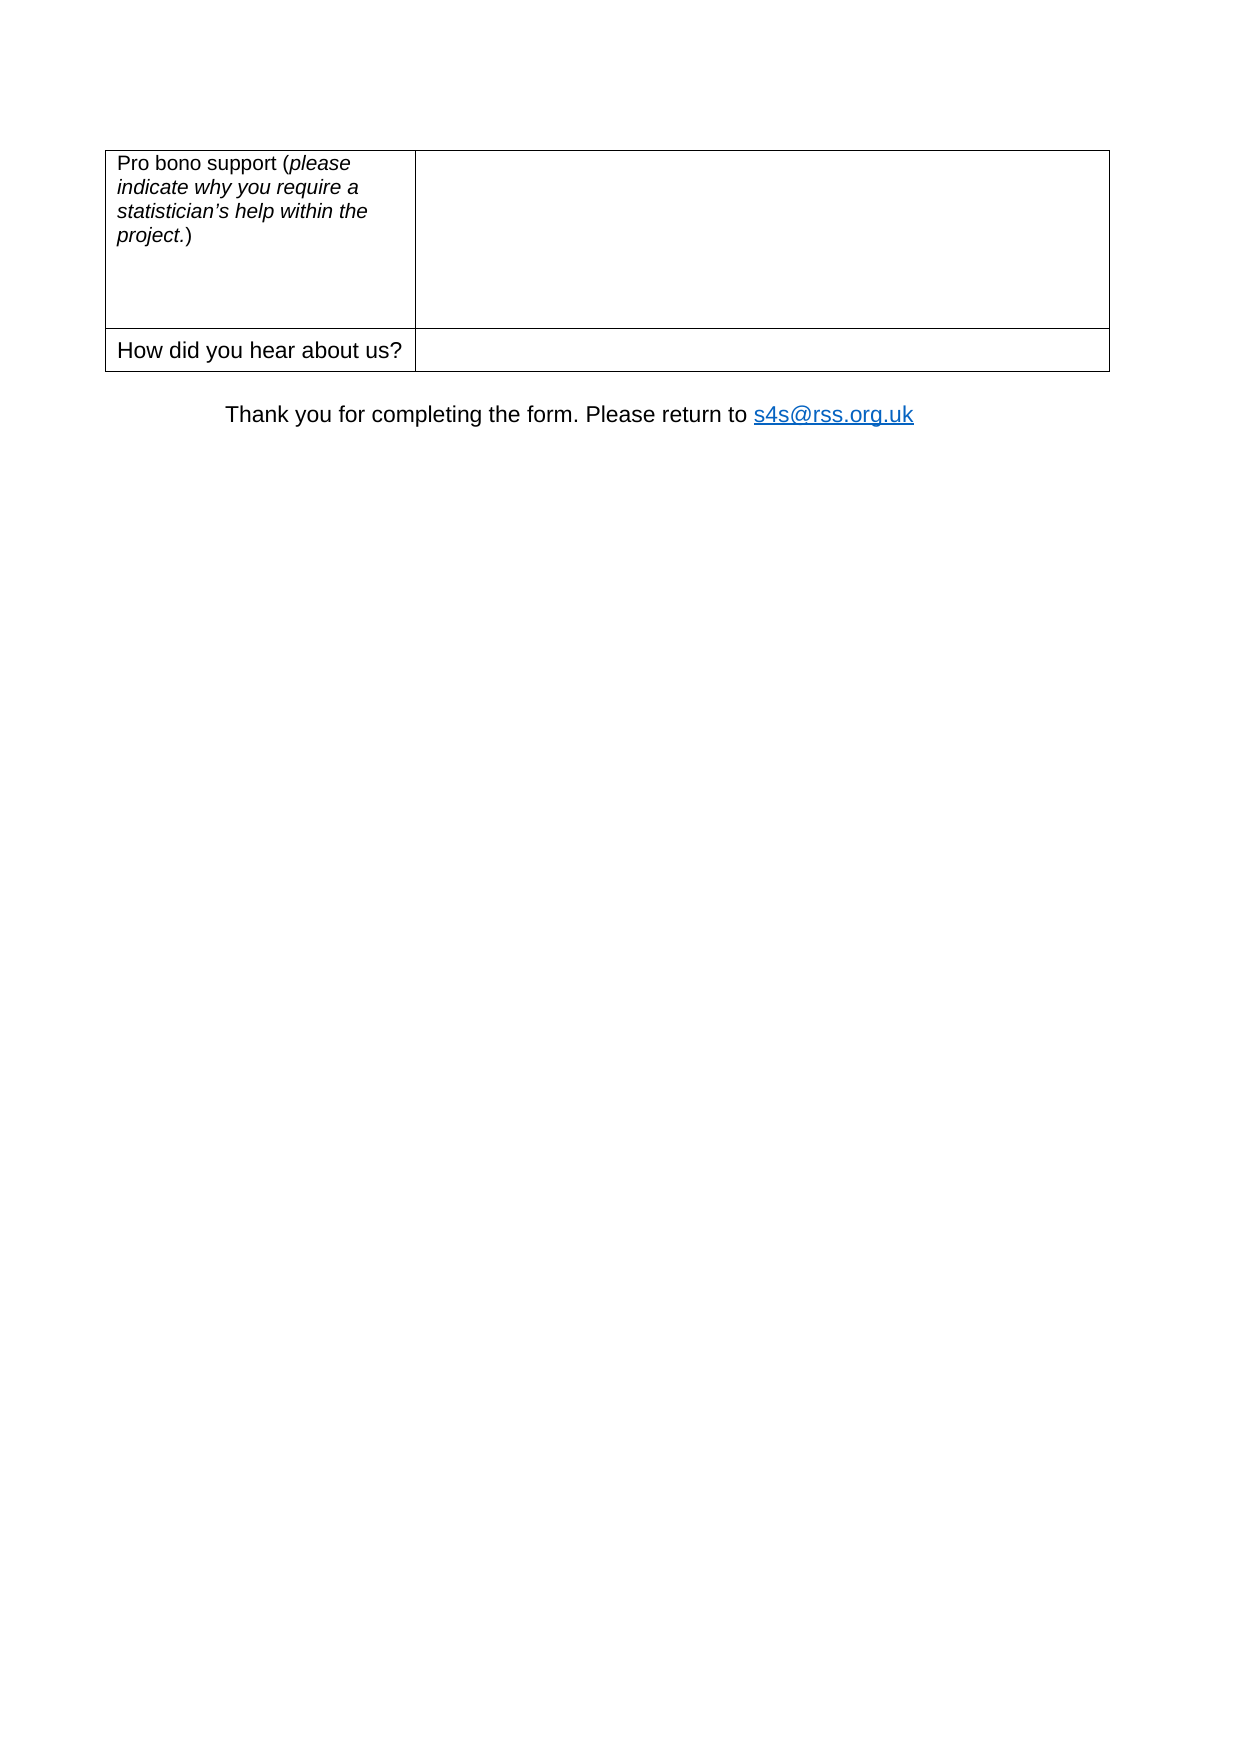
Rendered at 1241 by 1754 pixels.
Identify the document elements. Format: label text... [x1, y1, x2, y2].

table_cell [416, 329, 1109, 371]
table_cell Pro bono support (please indicate why you require a statistician’s help within the project.) [106, 151, 415, 328]
table_cell How did you hear about us? [106, 329, 415, 371]
text Thank you for completing the form. Please return to s4s@rss.org.uk [225, 401, 1090, 427]
table_cell [416, 151, 1109, 328]
